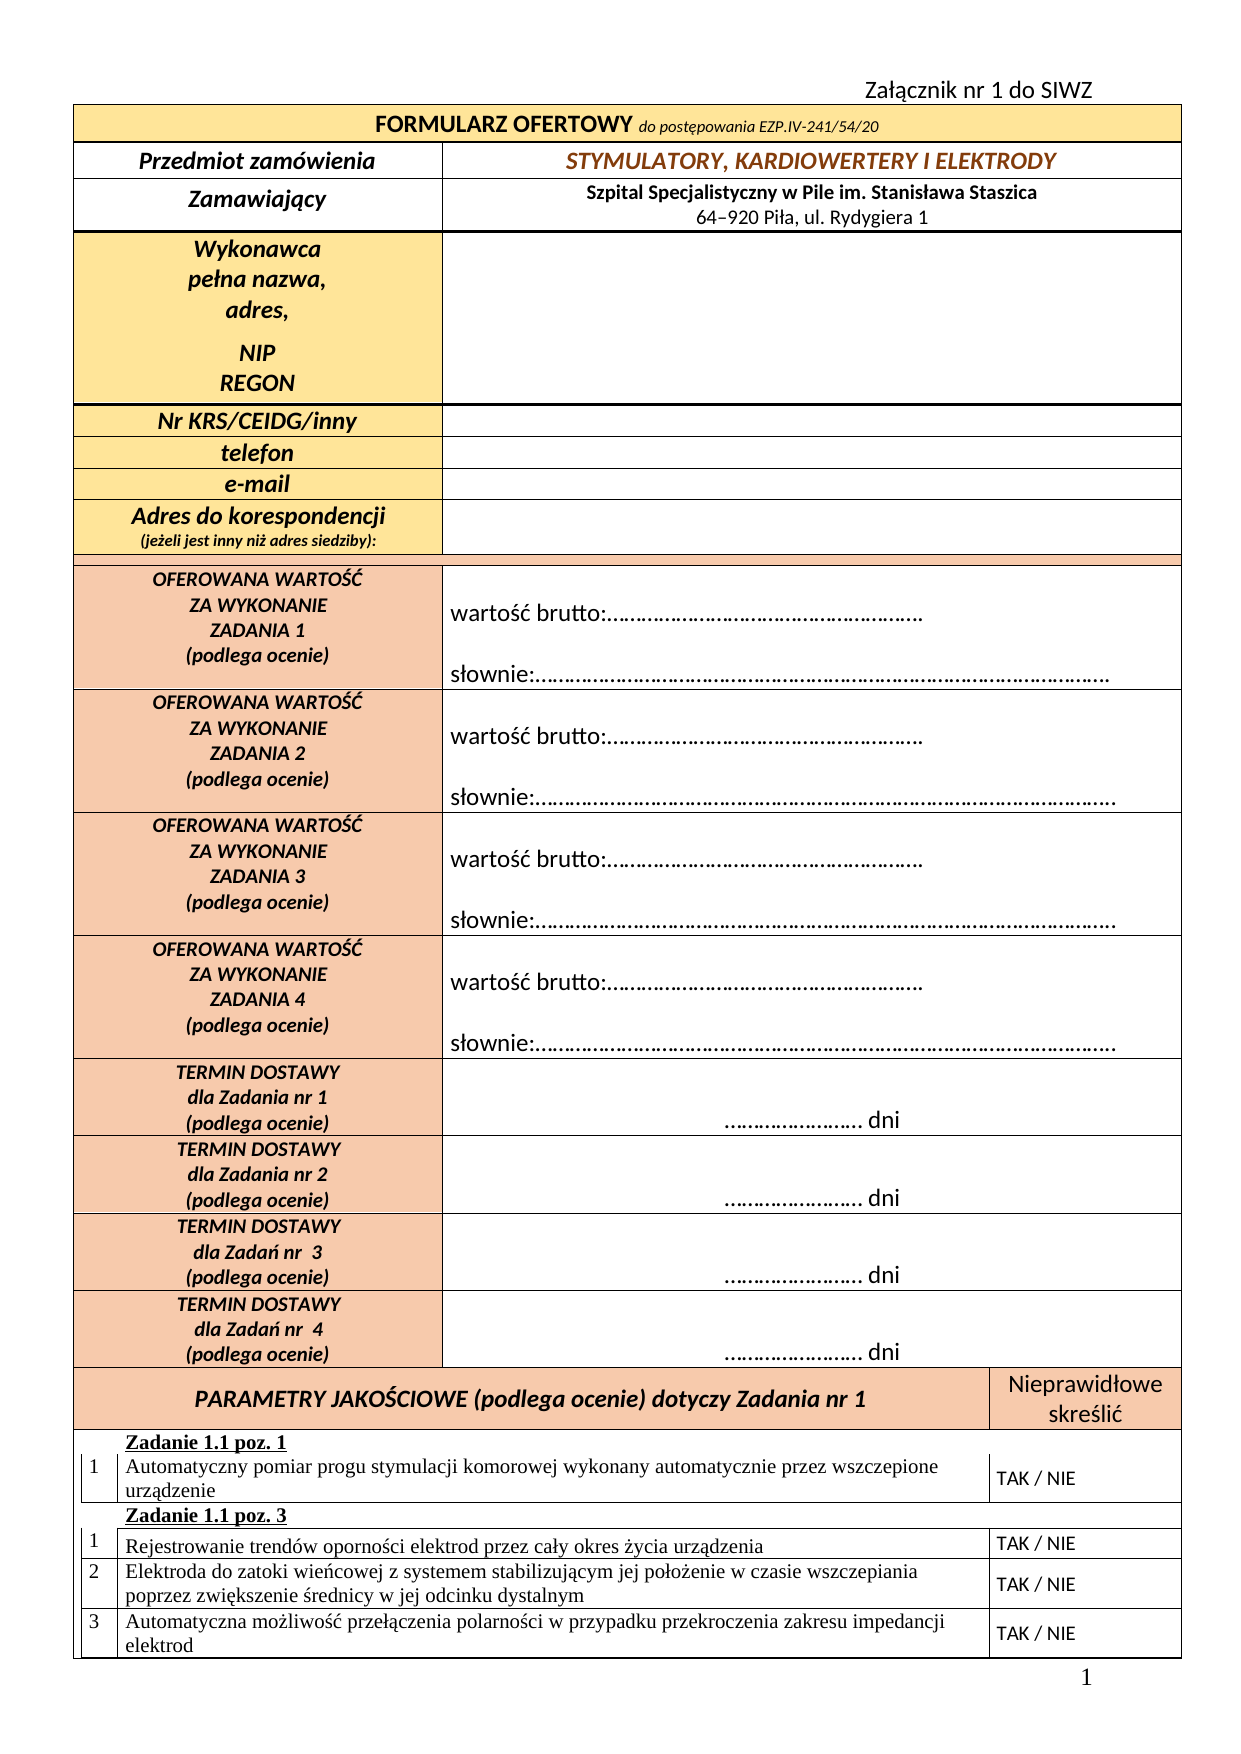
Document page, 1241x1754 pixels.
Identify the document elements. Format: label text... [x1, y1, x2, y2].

table_cell TERMIN DOSTAWY dla Zadań nr 4 (podlega ocenie) [74, 1291, 442, 1367]
table_cell Zamawiający [74, 179, 442, 230]
table_cell OFEROWANA WARTOŚĆ ZA WYKONANIE ZADANIA 3 (podlega ocenie) [74, 813, 442, 935]
table_cell PARAMETRY JAKOŚCIOWE (podlega ocenie) dotyczy Zadania nr 1 [74, 1368, 989, 1429]
table_cell Wykonawca pełna nazwa, adres, NIP REGON [74, 233, 442, 402]
table_cell wartość brutto:………………………………………………. słownie:………………………………………………………………………………………. [443, 566, 1181, 688]
table_cell [443, 406, 1181, 436]
table_cell Szpital Specjalistyczny w Pile im. Stanisława Staszica 64–920 Piła, ul. Rydygiera 1 [443, 179, 1181, 230]
table_cell …………………… dni [443, 1136, 1181, 1212]
table_cell Adres do korespondencji (jeżeli jest inny niż adres siedziby): [74, 500, 442, 554]
table_header FORMULARZ OFERTOWY do postępowania EZP.IV-241/54/20 [74, 105, 1181, 141]
table_cell [443, 437, 1181, 468]
table_cell [74, 1430, 1181, 1658]
table_cell Przedmiot zamówienia [74, 143, 442, 178]
table_cell e-mail [74, 469, 442, 499]
table_cell TERMIN DOSTAWY dla Zadania nr 1 (podlega ocenie) [74, 1059, 442, 1135]
table_cell telefon [74, 437, 442, 468]
table_cell Nr KRS/CEIDG/inny [74, 406, 442, 436]
table_cell wartość brutto:………………………………………………. słownie:……………………………………………………………………………………….. [443, 813, 1181, 935]
table_cell …………………… dni [443, 1214, 1181, 1290]
table_cell TERMIN DOSTAWY dla Zadań nr 3 (podlega ocenie) [74, 1214, 442, 1290]
table_cell [443, 500, 1181, 554]
table_cell …………………… dni [443, 1291, 1181, 1367]
table_cell STYMULATORY, KARDIOWERTERY I ELEKTRODY [443, 143, 1181, 178]
table_cell Nieprawidłowe skreślić [990, 1368, 1181, 1429]
table_cell OFEROWANA WARTOŚĆ ZA WYKONANIE ZADANIA 2 (podlega ocenie) [74, 690, 442, 812]
table_cell wartość brutto:………………………………………………. słownie:……………………………………………………………………………………….. [443, 936, 1181, 1058]
table_cell [443, 233, 1181, 402]
table_cell wartość brutto:………………………………………………. słownie:……………………………………………………………………………………….. [443, 690, 1181, 812]
table_cell [443, 469, 1181, 499]
table_cell OFEROWANA WARTOŚĆ ZA WYKONANIE ZADANIA 1 (podlega ocenie) [74, 566, 442, 688]
table_cell OFEROWANA WARTOŚĆ ZA WYKONANIE ZADANIA 4 (podlega ocenie) [74, 936, 442, 1058]
table_cell [74, 555, 1181, 565]
table_cell …………………… dni [443, 1059, 1181, 1135]
text Załącznik nr 1 do SIWZ [133, 74, 1092, 104]
table_cell TERMIN DOSTAWY dla Zadania nr 2 (podlega ocenie) [74, 1136, 442, 1212]
